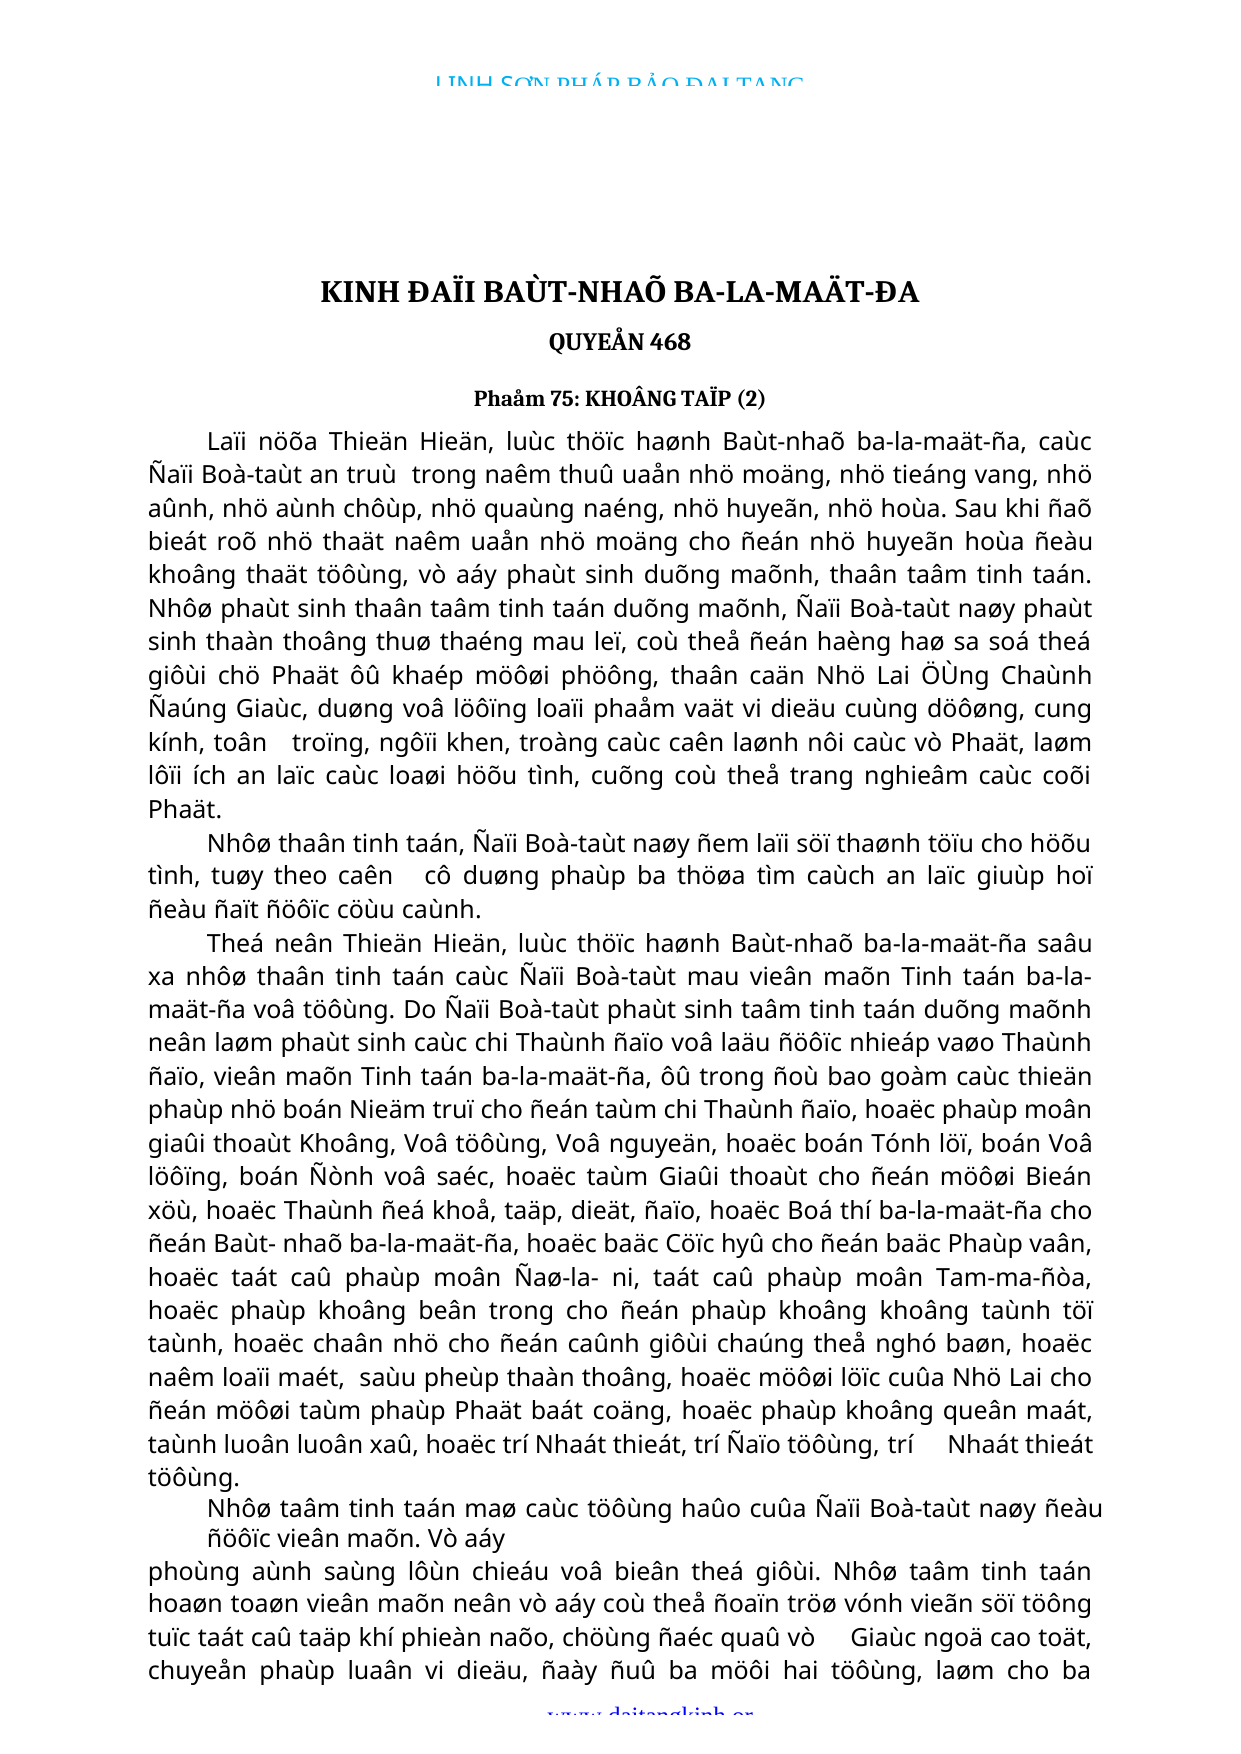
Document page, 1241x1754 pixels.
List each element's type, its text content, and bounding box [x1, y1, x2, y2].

text QUYEÅN 468 [314, 327, 926, 356]
text Phaåm 75: KHOÂNG TAÏP (2) [314, 386, 926, 412]
text KINH ÐAÏI BAÙT-NHAÕ BA-LA-MAÄT-ÐA [314, 274, 926, 310]
text Laïi nöõa Thieän Hieän, luùc thöïc haønh Baùt-nhaõ ba-la-maät-ña, caùc Ñaïi Boà-taùt an truù trong naêm thuû uaån nhö moäng, nhö tieáng vang, nhö aûnh, nhö aùnh chôùp, nhö quaùng naéng, nhö huyeãn, nhö hoùa. Sau khi ñaõ bieát roõ nhö thaät naêm uaån nhö moäng cho ñeán nhö huyeãn hoùa ñeàu khoâng thaät töôùng, vò aáy phaùt sinh duõng maõnh, thaân taâm tinh taán. Nhôø phaùt sinh thaân taâm tinh taán duõng maõnh, Ñaïi Boà-taùt naøy phaùt sinh thaàn thoâng thuø thaéng mau leï, coù theå ñeán haèng haø sa soá theá giôùi chö Phaät ôû khaép möôøi phöông, thaân caän Nhö Lai ÖÙng Chaùnh Ñaúng Giaùc, duøng voâ löôïng loaïi phaåm vaät vi dieäu cuùng döôøng, cung kính, toân troïng, ngôïi khen, troàng caùc caên laønh nôi caùc vò Phaät, laøm lôïi ích an laïc caùc loaøi höõu tình, cuõng coù theå trang nghieâm caùc coõi Phaät. [148, 424, 1093, 825]
text Nhôø taâm tinh taán maø caùc töôùng haûo cuûa Ñaïi Boà-taùt naøy ñeàu ñöôïc vieân maõn. Vò aáy [207, 1494, 1105, 1553]
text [148, 1553, 1093, 1687]
text Theá neân Thieän Hieän, luùc thöïc haønh Baùt-nhaõ ba-la-maät-ña saâu xa nhôø thaân tinh taán caùc Ñaïi Boà-taùt mau vieân maõn Tinh taán ba-la-maät-ña voâ töôùng. Do Ñaïi Boà-taùt phaùt sinh taâm tinh taán duõng maõnh neân laøm phaùt sinh caùc chi Thaùnh ñaïo voâ laäu ñöôïc nhieáp vaøo Thaùnh ñaïo, vieân maõn Tinh taán ba-la-maät-ña, ôû trong ñoù bao goàm caùc thieän phaùp nhö boán Nieäm truï cho ñeán taùm chi Thaùnh ñaïo, hoaëc phaùp moân giaûi thoaùt Khoâng, Voâ töôùng, Voâ nguyeän, hoaëc boán Tónh löï, boán Voâ löôïng, boán Ñònh voâ saéc, hoaëc taùm Giaûi thoaùt cho ñeán möôøi Bieán xöù, hoaëc Thaùnh ñeá khoå, taäp, dieät, ñaïo, hoaëc Boá thí ba-la-maät-ña cho ñeán Baùt- nhaõ ba-la-maät-ña, hoaëc baäc Cöïc hyû cho ñeán baäc Phaùp vaân, hoaëc taát caû phaùp moân Ñaø-la- ni, taát caû phaùp moân Tam-ma-ñòa, hoaëc phaùp khoâng beân trong cho ñeán phaùp khoâng khoâng taùnh töï taùnh, hoaëc chaân nhö cho ñeán caûnh giôùi chaúng theå nghó baøn, hoaëc naêm loaïi maét, saùu pheùp thaàn thoâng, hoaëc möôøi löïc cuûa Nhö Lai cho ñeán möôøi taùm phaùp Phaät baát coäng, hoaëc phaùp khoâng queân maát, taùnh luoân luoân xaû, hoaëc trí Nhaát thieát, trí Ñaïo töôùng, trí Nhaát thieát töôùng. [148, 926, 1093, 1494]
text Nhôø thaân tinh taán, Ñaïi Boà-taùt naøy ñem laïi söï thaønh töïu cho höõu tình, tuøy theo caên cô duøng phaùp ba thöøa tìm caùch an laïc giuùp hoï ñeàu ñaït ñöôïc cöùu caùnh. [148, 825, 1093, 926]
